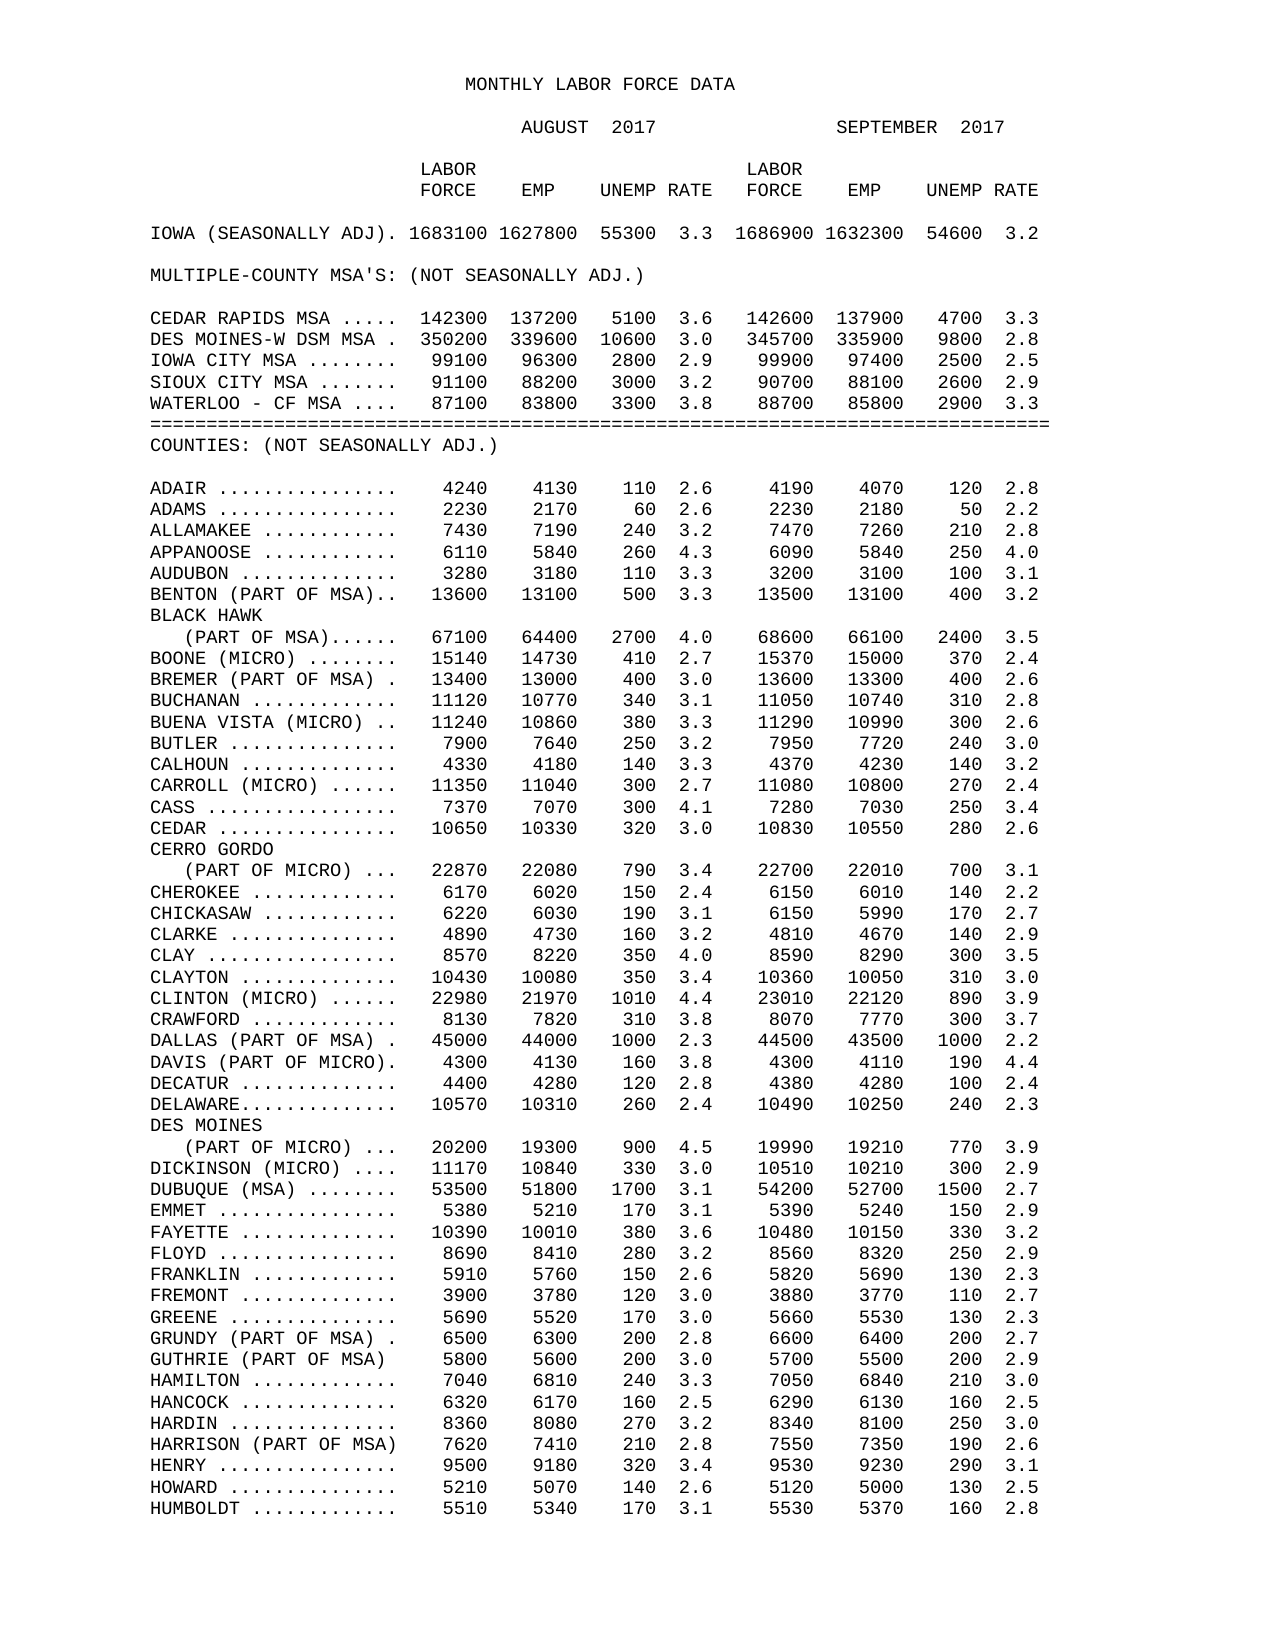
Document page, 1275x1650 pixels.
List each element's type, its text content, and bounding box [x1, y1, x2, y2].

text (PART OF MICRO) ... 22870 22080 790 3.4 22700 22010 700 3.1 [150, 861, 1125, 882]
text MULTIPLE-COUNTY MSA'S: (NOT SEASONALLY ADJ.) [150, 266, 1125, 287]
text (PART OF MICRO) ... 20200 19300 900 4.5 19990 19210 770 3.9 [150, 1137, 1125, 1159]
text DAVIS (PART OF MICRO). 4300 4130 160 3.8 4300 4110 190 4.4 [150, 1052, 1125, 1074]
text CASS ................. 7370 7070 300 4.1 7280 7030 250 3.4 [150, 797, 1125, 819]
text HENRY ................ 9500 9180 320 3.4 9530 9230 290 3.1 [150, 1456, 1125, 1477]
text ADAMS ................ 2230 2170 60 2.6 2230 2180 50 2.2 [150, 500, 1125, 521]
text GUTHRIE (PART OF MSA) 5800 5600 200 3.0 5700 5500 200 2.9 [150, 1350, 1125, 1371]
text CLARKE ............... 4890 4730 160 3.2 4810 4670 140 2.9 [150, 925, 1125, 946]
text DALLAS (PART OF MSA) . 45000 44000 1000 2.3 44500 43500 1000 2.2 [150, 1031, 1125, 1052]
text FORCE EMP UNEMP RATE FORCE EMP UNEMP RATE [150, 181, 1125, 202]
text BUTLER ............... 7900 7640 250 3.2 7950 7720 240 3.0 [150, 734, 1125, 755]
text ================================================================================ [150, 415, 1125, 436]
text CHEROKEE ............. 6170 6020 150 2.4 6150 6010 140 2.2 [150, 882, 1125, 904]
text BUCHANAN ............. 11120 10770 340 3.1 11050 10740 310 2.8 [150, 691, 1125, 712]
text DES MOINES-W DSM MSA . 350200 339600 10600 3.0 345700 335900 9800 2.8 [150, 330, 1125, 351]
text IOWA (SEASONALLY ADJ). 1683100 1627800 55300 3.3 1686900 1632300 54600 3.2 [150, 224, 1125, 245]
text DECATUR .............. 4400 4280 120 2.8 4380 4280 100 2.4 [150, 1074, 1125, 1095]
text ADAIR ................ 4240 4130 110 2.6 4190 4070 120 2.8 [150, 479, 1125, 500]
text EMMET ................ 5380 5210 170 3.1 5390 5240 150 2.9 [150, 1201, 1125, 1222]
text CARROLL (MICRO) ...... 11350 11040 300 2.7 11080 10800 270 2.4 [150, 776, 1125, 797]
text GREENE ............... 5690 5520 170 3.0 5660 5530 130 2.3 [150, 1307, 1125, 1329]
text CALHOUN .............. 4330 4180 140 3.3 4370 4230 140 3.2 [150, 755, 1125, 776]
text FREMONT .............. 3900 3780 120 3.0 3880 3770 110 2.7 [150, 1286, 1125, 1307]
text ALLAMAKEE ............ 7430 7190 240 3.2 7470 7260 210 2.8 [150, 521, 1125, 542]
text APPANOOSE ............ 6110 5840 260 4.3 6090 5840 250 4.0 [150, 542, 1125, 564]
text BENTON (PART OF MSA).. 13600 13100 500 3.3 13500 13100 400 3.2 [150, 585, 1125, 606]
text FRANKLIN ............. 5910 5760 150 2.6 5820 5690 130 2.3 [150, 1265, 1125, 1286]
text COUNTIES: (NOT SEASONALLY ADJ.) [150, 436, 1125, 457]
text BLACK HAWK [150, 606, 1125, 627]
text CLAY ................. 8570 8220 350 4.0 8590 8290 300 3.5 [150, 946, 1125, 967]
text BOONE (MICRO) ........ 15140 14730 410 2.7 15370 15000 370 2.4 [150, 649, 1125, 670]
text FLOYD ................ 8690 8410 280 3.2 8560 8320 250 2.9 [150, 1244, 1125, 1265]
text HARDIN ............... 8360 8080 270 3.2 8340 8100 250 3.0 [150, 1414, 1125, 1435]
text CLAYTON .............. 10430 10080 350 3.4 10360 10050 310 3.0 [150, 967, 1125, 989]
text MONTHLY LABOR FORCE DATA [150, 75, 1125, 96]
text HUMBOLDT ............. 5510 5340 170 3.1 5530 5370 160 2.8 [150, 1499, 1125, 1520]
text BREMER (PART OF MSA) . 13400 13000 400 3.0 13600 13300 400 2.6 [150, 670, 1125, 691]
text HANCOCK .............. 6320 6170 160 2.5 6290 6130 160 2.5 [150, 1392, 1125, 1414]
text LABOR LABOR [150, 160, 1125, 181]
text HAMILTON ............. 7040 6810 240 3.3 7050 6840 210 3.0 [150, 1371, 1125, 1392]
text AUDUBON .............. 3280 3180 110 3.3 3200 3100 100 3.1 [150, 564, 1125, 585]
text AUGUST 2017 SEPTEMBER 2017 [150, 117, 1125, 139]
text CEDAR RAPIDS MSA ..... 142300 137200 5100 3.6 142600 137900 4700 3.3 [150, 309, 1125, 330]
text CRAWFORD ............. 8130 7820 310 3.8 8070 7770 300 3.7 [150, 1010, 1125, 1031]
text (PART OF MSA)...... 67100 64400 2700 4.0 68600 66100 2400 3.5 [150, 627, 1125, 649]
text HOWARD ............... 5210 5070 140 2.6 5120 5000 130 2.5 [150, 1477, 1125, 1499]
text CLINTON (MICRO) ...... 22980 21970 1010 4.4 23010 22120 890 3.9 [150, 989, 1125, 1010]
text DES MOINES [150, 1116, 1125, 1137]
text BUENA VISTA (MICRO) .. 11240 10860 380 3.3 11290 10990 300 2.6 [150, 712, 1125, 734]
text CEDAR ................ 10650 10330 320 3.0 10830 10550 280 2.6 [150, 819, 1125, 840]
text SIOUX CITY MSA ....... 91100 88200 3000 3.2 90700 88100 2600 2.9 [150, 372, 1125, 394]
text HARRISON (PART OF MSA) 7620 7410 210 2.8 7550 7350 190 2.6 [150, 1435, 1125, 1456]
text DUBUQUE (MSA) ........ 53500 51800 1700 3.1 54200 52700 1500 2.7 [150, 1180, 1125, 1201]
text WATERLOO - CF MSA .... 87100 83800 3300 3.8 88700 85800 2900 3.3 [150, 394, 1125, 415]
text CHICKASAW ............ 6220 6030 190 3.1 6150 5990 170 2.7 [150, 904, 1125, 925]
text CERRO GORDO [150, 840, 1125, 861]
text DICKINSON (MICRO) .... 11170 10840 330 3.0 10510 10210 300 2.9 [150, 1159, 1125, 1180]
text GRUNDY (PART OF MSA) . 6500 6300 200 2.8 6600 6400 200 2.7 [150, 1329, 1125, 1350]
text DELAWARE.............. 10570 10310 260 2.4 10490 10250 240 2.3 [150, 1095, 1125, 1116]
text IOWA CITY MSA ........ 99100 96300 2800 2.9 99900 97400 2500 2.5 [150, 351, 1125, 372]
text FAYETTE .............. 10390 10010 380 3.6 10480 10150 330 3.2 [150, 1222, 1125, 1244]
